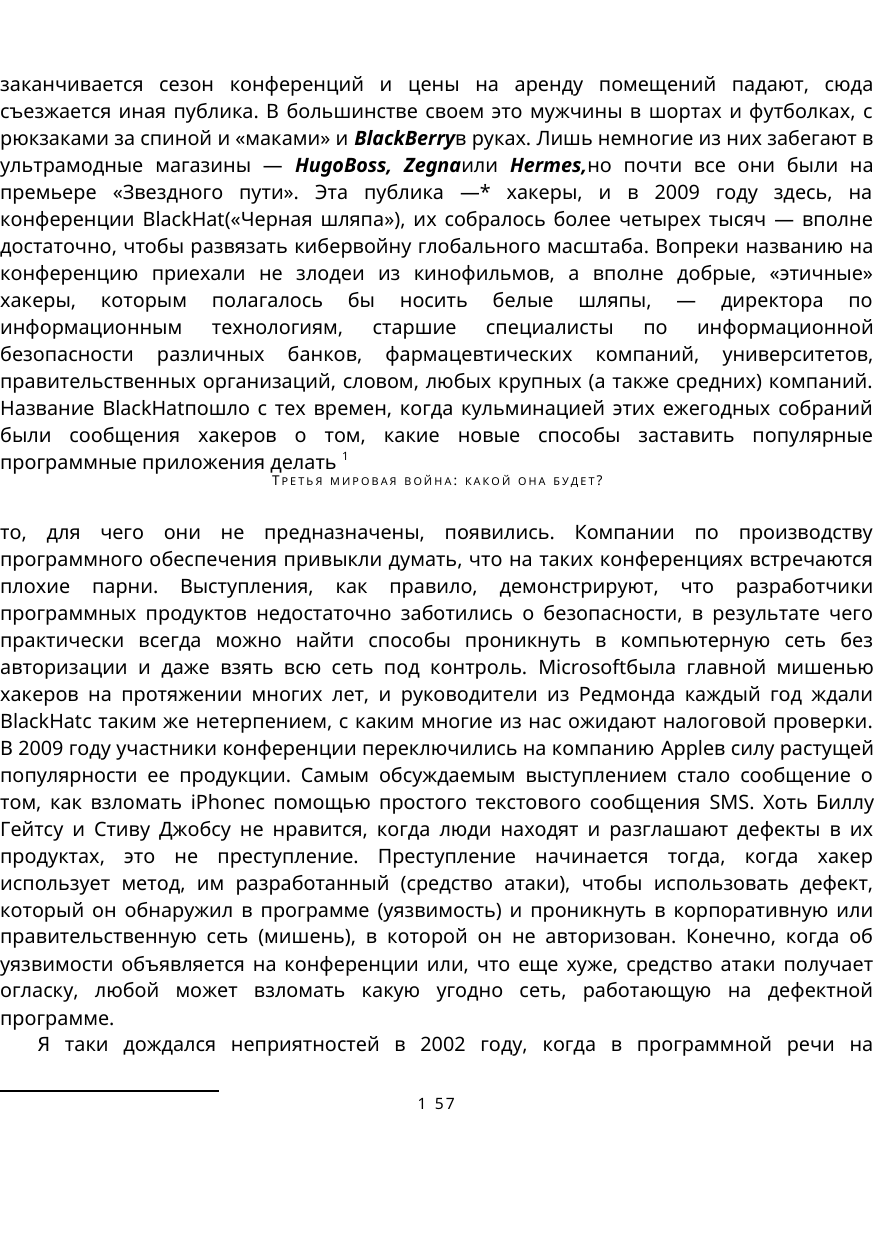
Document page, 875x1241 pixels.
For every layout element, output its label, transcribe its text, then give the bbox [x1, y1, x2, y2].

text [0, 70, 874, 475]
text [0, 1030, 874, 1057]
text то, для чего они не предназначены, появились. Компании по производству программного обеспечения привыкли думать, что на таких конференциях встречаются плохие парни. Выступления, как правило, демонстрируют, что разработчики программных продуктов недостаточно заботились о безопасности, в результате чего практически всегда можно найти способы проникнуть в компьютерную сеть без авторизации и даже взять всю сеть под контроль. Microsoftбыла главной мишенью хакеров на протяжении многих лет, и руководители из Редмонда каждый год ждали BlackHatс таким же нетерпением, с каким многие из нас ожидают налоговой проверки. В 2009 году участники конференции переключились на компанию Appleв силу растущей популярности ее продукции. Самым обсуждаемым выступлением стало сообщение о том, как взломать iPhoneс помощью простого текстового сообщения SMS. Хоть Биллу Гейтсу и Стиву Джобсу не нравится, когда люди находят и разглашают дефекты в их продуктах, это не преступление. Преступление начинается тогда, когда хакер использует метод, им разработанный (средство атаки), чтобы использовать дефект, который он обнаружил в программе (уязвимость) и проникнуть в корпоративную или правительственную сеть (мишень), в которой он не авторизован. Конечно, когда об уязвимости объявляется на конференции или, что еще хуже, средство атаки получает огласку, любой может взломать какую угодно сеть, работающую на дефектной программе. [0, 518, 874, 1030]
text Третья мировая война: какой она будет? [0, 475, 874, 488]
